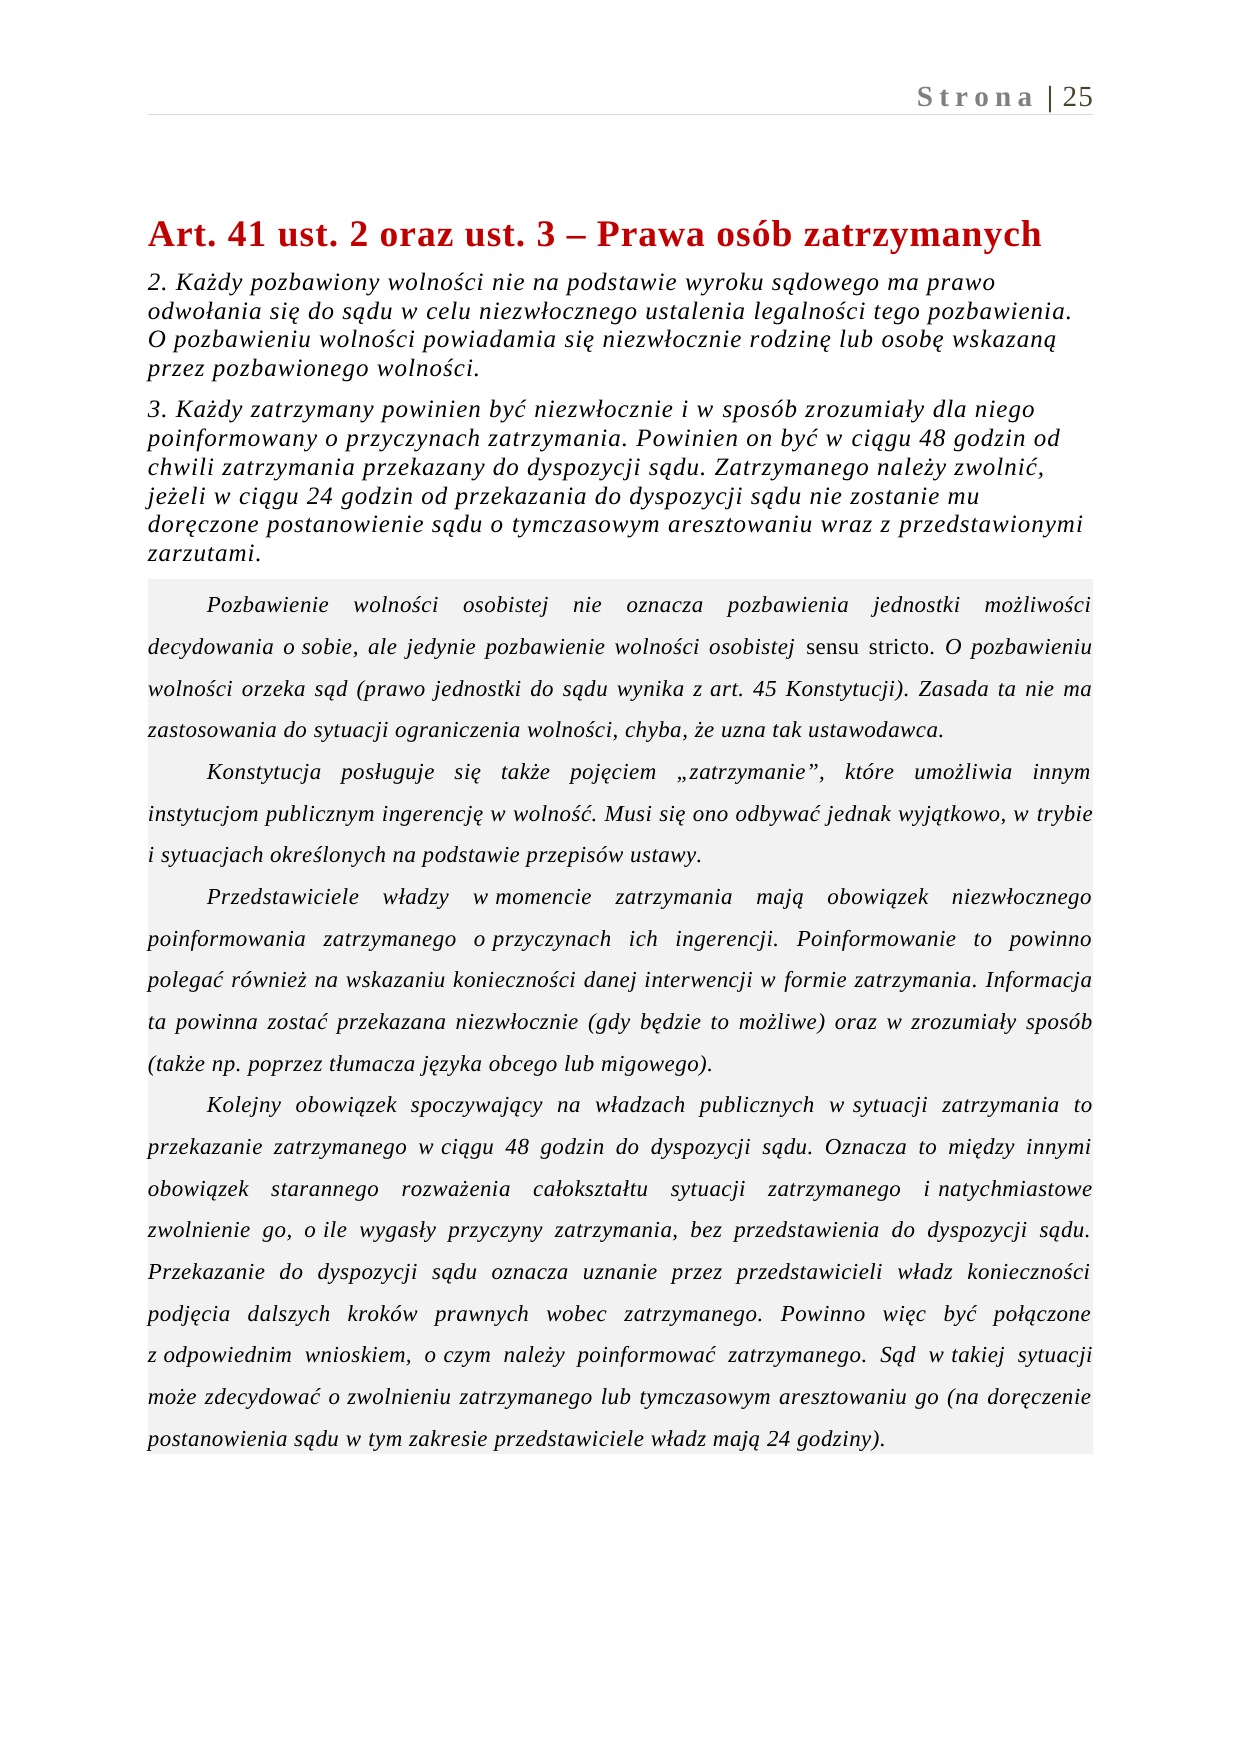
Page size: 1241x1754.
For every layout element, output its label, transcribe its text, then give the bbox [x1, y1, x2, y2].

text Kolejny obowiązek spoczywający na władzach publicznych w sytuacji zatrzymania to przekazanie zatrzymanego w ciągu 48 godzin do dyspozycji sądu. Oznacza to między innymi obowiązek starannego rozważenia całokształtu sytuacji zatrzymanego i natychmiastowe zwolnienie go, o ile wygasły przyczyny zatrzymania, bez przedstawienia do dyspozycji sądu. Przekazanie do dyspozycji sądu oznacza uznanie przez przedstawicieli władz konieczności podjęcia dalszych kroków prawnych wobec zatrzymanego. Powinno więc być połączone z odpowiednim wnioskiem, o czym należy poinformować zatrzymanego. Sąd w takiej sytuacji może zdecydować o zwolnieniu zatrzymanego lub tymczasowym aresztowaniu go (na doręczenie postanowienia sądu w tym zakresie przedstawiciele władz mają 24 godziny). [148, 1079, 1093, 1454]
text Przedstawiciele władzy w momencie zatrzymania mają obowiązek niezwłocznego poinformowania zatrzymanego o przyczynach ich ingerencji. Poinformowanie to powinno polegać również na wskazaniu konieczności danej interwencji w formie zatrzymania. Informacja ta powinna zostać przekazana niezwłocznie (gdy będzie to możliwe) oraz w zrozumiały sposób (także np. poprzez tłumacza języka obcego lub migowego). [148, 871, 1093, 1079]
text Konstytucja posługuje się także pojęciem „zatrzymanie”, które umożliwia innym instytucjom publicznym ingerencję w wolność. Musi się ono odbywać jednak wyjątkowo, w trybie i sytuacjach określonych na podstawie przepisów ustawy. [148, 746, 1093, 871]
text 3. Każdy zatrzymany powinien być niezwłocznie i w sposób zrozumiały dla niego poinformowany o przyczynach zatrzymania. Powinien on być w ciągu 48 godzin od chwili zatrzymania przekazany do dyspozycji sądu. Zatrzymanego należy zwolnić, jeżeli w ciągu 24 godzin od przekazania do dyspozycji sądu nie zostanie mu doręczone postanowienie sądu o tymczasowym aresztowaniu wraz z przedstawionymi zarzutami. [148, 394, 1093, 567]
text Pozbawienie wolności osobistej nie oznacza pozbawienia jednostki możliwości decydowania o sobie, ale jedynie pozbawienie wolności osobistej sensu stricto. O pozbawieniu wolności orzeka sąd (prawo jednostki do sądu wynika z art. 45 Konstytucji). Zasada ta nie ma zastosowania do sytuacji ograniczenia wolności, chyba, że uzna tak ustawodawca. [148, 579, 1093, 746]
subtitle Art. 41 ust. 2 oraz ust. 3 – Prawa osób zatrzymanych [148, 211, 1093, 254]
text 2. Każdy pozbawiony wolności nie na podstawie wyroku sądowego ma prawo odwołania się do sądu w celu niezwłocznego ustalenia legalności tego pozbawienia. O pozbawieniu wolności powiadamia się niezwłocznie rodzinę lub osobę wskazaną przez pozbawionego wolności. [148, 267, 1093, 382]
